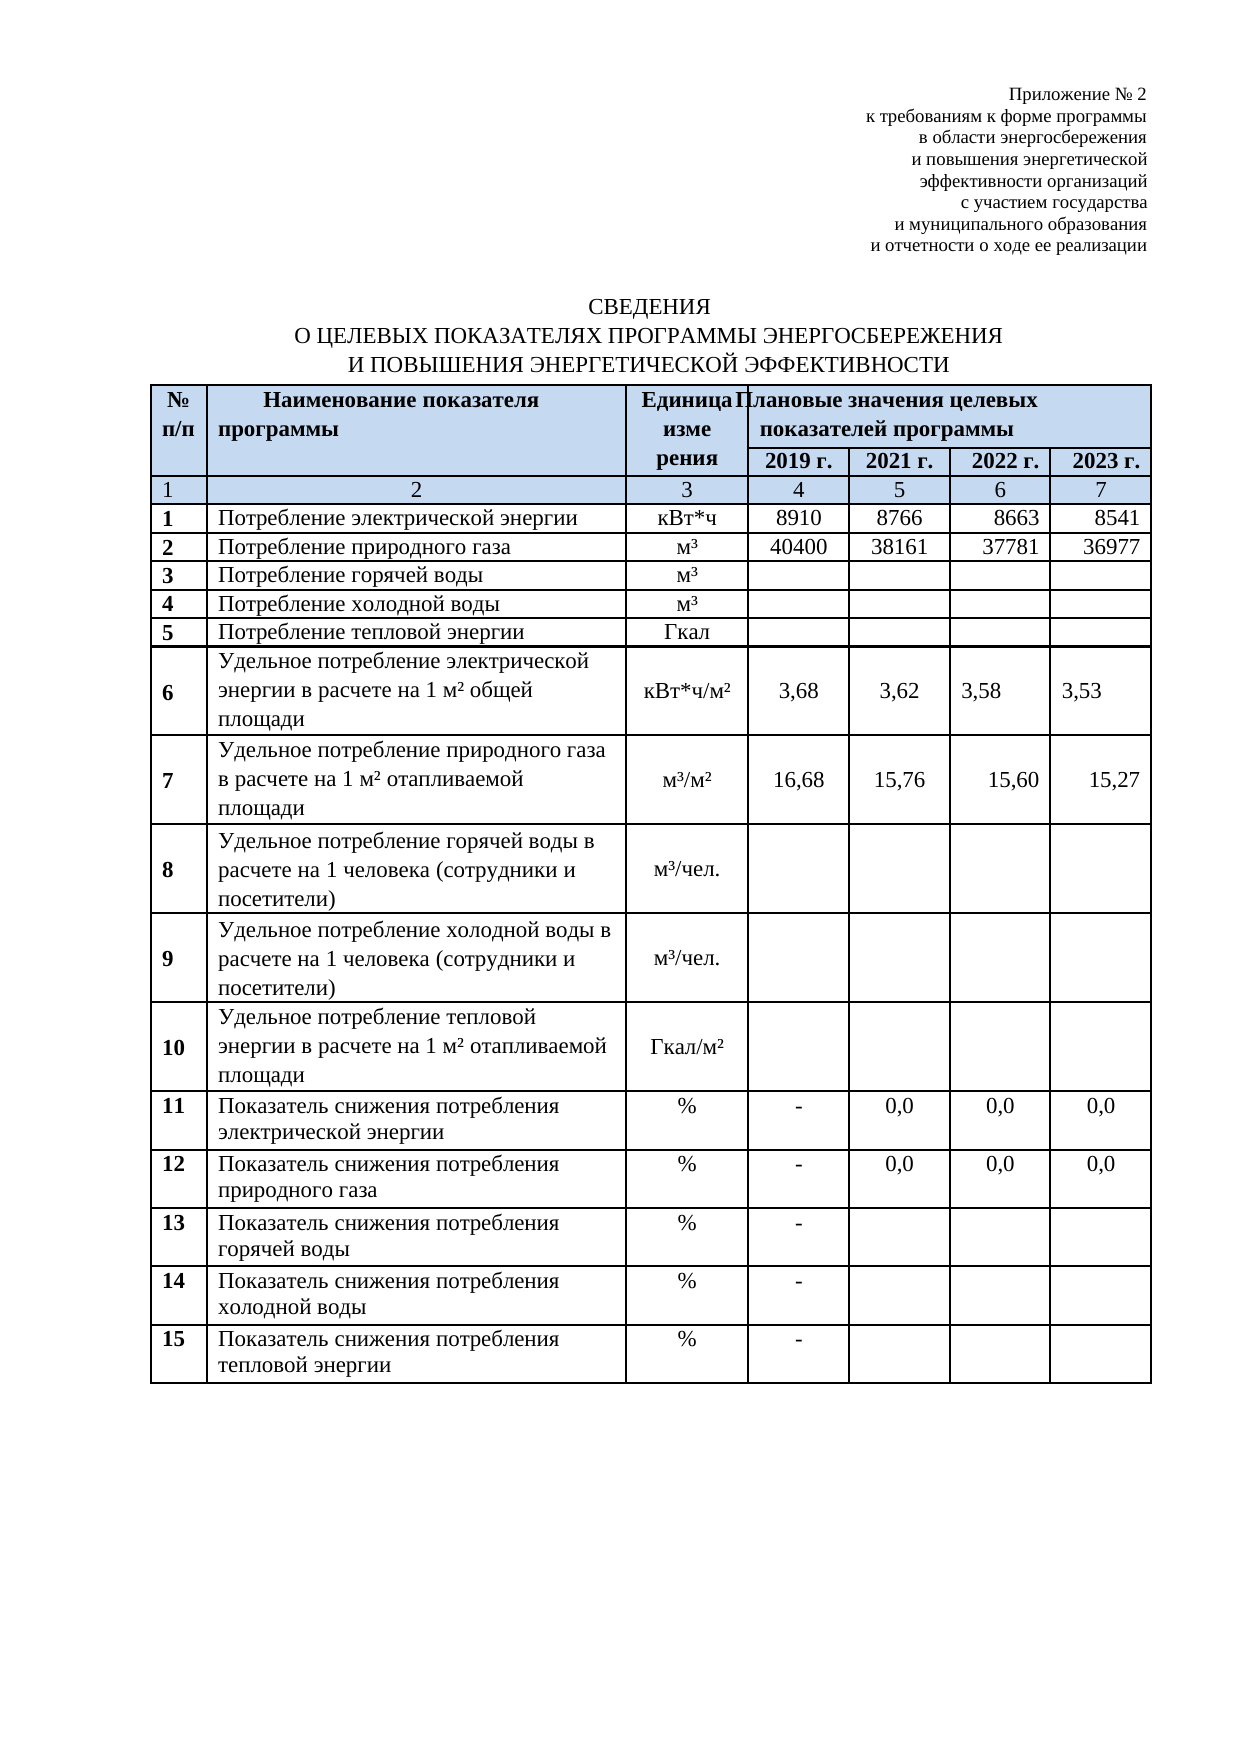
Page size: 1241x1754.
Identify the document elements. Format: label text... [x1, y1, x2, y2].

table_cell 38161 [850, 534, 949, 560]
table_cell 14 [152, 1267, 206, 1323]
table_cell [1051, 825, 1150, 912]
text и муниципального образования и отчетности о ходе ее реализации [869, 213, 1147, 256]
table_cell Показатель снижения потребления тепловой энергии [208, 1326, 625, 1382]
table_cell - [749, 1151, 848, 1207]
table_cell [850, 562, 949, 588]
table_cell м³ [627, 591, 747, 617]
table_cell 8663 [951, 505, 1049, 532]
table_cell 15,76 [850, 736, 949, 823]
table_cell [951, 1209, 1049, 1265]
table_cell [850, 1209, 949, 1265]
table_cell 3,62 [850, 648, 949, 734]
table_cell 40400 [749, 534, 848, 560]
table_cell [850, 825, 949, 912]
table_cell [749, 619, 848, 645]
table_cell Потребление горячей воды [208, 562, 625, 588]
table_cell Гкал [627, 619, 747, 645]
table_cell [749, 591, 848, 617]
table_cell Показатель снижения потребления холодной воды [208, 1267, 625, 1323]
table_cell - [749, 1092, 848, 1148]
table_header Наименование показателя программы [208, 386, 625, 475]
table_cell 3,53 [1051, 648, 1150, 734]
table_cell 2 [208, 477, 625, 503]
table_cell - [749, 1326, 848, 1382]
table_cell 8766 [850, 505, 949, 532]
table_cell 8 [152, 825, 206, 912]
table_cell 8910 [749, 505, 848, 532]
table_cell % [627, 1326, 747, 1382]
table_cell Показатель снижения потребления электрической энергии [208, 1092, 625, 1148]
table_cell [749, 1003, 848, 1090]
table_cell 2 [152, 534, 206, 560]
table_cell [951, 619, 1049, 645]
table_cell [1051, 562, 1150, 588]
table_cell % [627, 1267, 747, 1323]
table_cell Показатель снижения потребления природного газа [208, 1151, 625, 1207]
text и повышения энергетической эффективности организаций с участием государства [910, 148, 1148, 213]
table_cell 37781 [951, 534, 1049, 560]
table_cell 5 [850, 477, 949, 503]
table_cell м³ [627, 562, 747, 588]
table_cell кВт*ч [627, 505, 747, 532]
table_cell 4 [152, 591, 206, 617]
table_cell [850, 914, 949, 1001]
table_cell м³ [627, 534, 747, 560]
table_cell Гкал/м² [627, 1003, 747, 1090]
table_cell - [749, 1267, 848, 1323]
text Приложение № 2 к требованиям к форме программы в области энергосбережения [865, 83, 1147, 148]
table_cell 6 [152, 648, 206, 734]
table_cell 7 [152, 736, 206, 823]
table_cell 15,60 [951, 736, 1049, 823]
table_cell - [749, 1209, 848, 1265]
table_cell 0,0 [850, 1151, 949, 1207]
table_cell % [627, 1092, 747, 1148]
table_cell Удельное потребление природного газа в расчете на 1 м² отапливаемой площади [208, 736, 625, 823]
text О ЦЕЛЕВЫХ ПОКАЗАТЕЛЯХ ПРОГРАММЫ ЭНЕРГОСБЕРЕЖЕНИЯ И ПОВЫШЕНИЯ ЭНЕРГЕТИЧЕСКОЙ ЭФФЕКТИВНОСТИ [294, 322, 1017, 377]
table_cell кВт*ч/м² [627, 648, 747, 734]
table_cell [749, 562, 848, 588]
table_cell м³/чел. [627, 825, 747, 912]
table_cell 0,0 [1051, 1092, 1150, 1148]
table_cell 16,68 [749, 736, 848, 823]
table_cell [850, 619, 949, 645]
table_cell [1051, 1326, 1150, 1382]
table_cell 2023 г. [1051, 449, 1150, 475]
table_cell 3 [152, 562, 206, 588]
table_cell 13 [152, 1209, 206, 1265]
table_header Единица изме рения [627, 386, 747, 475]
table_cell Удельное потребление горячей воды в расчете на 1 человека (сотрудники и посетители) [208, 825, 625, 912]
table_header Плановые значения целевых показателей программы [749, 386, 1150, 447]
table_cell 11 [152, 1092, 206, 1148]
table_cell м³/чел. [627, 914, 747, 1001]
table_cell 15 [152, 1326, 206, 1382]
table_cell 0,0 [1051, 1151, 1150, 1207]
table_cell 3 [627, 477, 747, 503]
table_cell 4 [749, 477, 848, 503]
table_cell 3,58 [951, 648, 1049, 734]
table_cell [749, 914, 848, 1001]
table_cell 15,27 [1051, 736, 1150, 823]
table_cell 6 [951, 477, 1049, 503]
table_cell 5 [152, 619, 206, 645]
table_cell [951, 914, 1049, 1001]
table_cell [1051, 914, 1150, 1001]
table_cell [951, 562, 1049, 588]
table_cell 0,0 [850, 1092, 949, 1148]
table_cell Потребление электрической энергии [208, 505, 625, 532]
table_cell [749, 825, 848, 912]
table_cell 36977 [1051, 534, 1150, 560]
table_cell [1051, 619, 1150, 645]
table_cell [951, 1326, 1049, 1382]
table_cell % [627, 1209, 747, 1265]
table_cell Показатель снижения потребления горячей воды [208, 1209, 625, 1265]
table_cell 2019 г. [749, 449, 848, 475]
table_cell 9 [152, 914, 206, 1001]
table_cell 1 [152, 505, 206, 532]
table_cell Удельное потребление холодной воды в расчете на 1 человека (сотрудники и посетители) [208, 914, 625, 1001]
table_cell [1051, 1267, 1150, 1323]
table_header № п/п [152, 386, 206, 475]
table_cell [951, 591, 1049, 617]
table_cell Потребление тепловой энергии [208, 619, 625, 645]
table_cell 2021 г. [850, 449, 949, 475]
table_cell [1051, 591, 1150, 617]
table_cell Удельное потребление электрической энергии в расчете на 1 м² общей площади [208, 648, 625, 734]
table_cell [1051, 1003, 1150, 1090]
table_cell 8541 [1051, 505, 1150, 532]
table_cell 0,0 [951, 1151, 1049, 1207]
table_cell 3,68 [749, 648, 848, 734]
table_cell 1 [152, 477, 206, 503]
table_cell Потребление холодной воды [208, 591, 625, 617]
table_cell [850, 1326, 949, 1382]
table_cell [951, 1003, 1049, 1090]
text СВЕДЕНИЯ [0, 293, 711, 319]
table_cell 0,0 [951, 1092, 1049, 1148]
table_cell Потребление природного газа [208, 534, 625, 560]
table_cell Удельное потребление тепловой энергии в расчете на 1 м² отапливаемой площади [208, 1003, 625, 1090]
table_cell м³/м² [627, 736, 747, 823]
table_cell [951, 1267, 1049, 1323]
table_cell 10 [152, 1003, 206, 1090]
table_cell [850, 1267, 949, 1323]
table_cell [850, 1003, 949, 1090]
table_cell % [627, 1151, 747, 1207]
table_cell 12 [152, 1151, 206, 1207]
table_cell [850, 591, 949, 617]
table_cell 7 [1051, 477, 1150, 503]
table_cell [1051, 1209, 1150, 1265]
table_cell 2022 г. [951, 449, 1049, 475]
table_cell [951, 825, 1049, 912]
